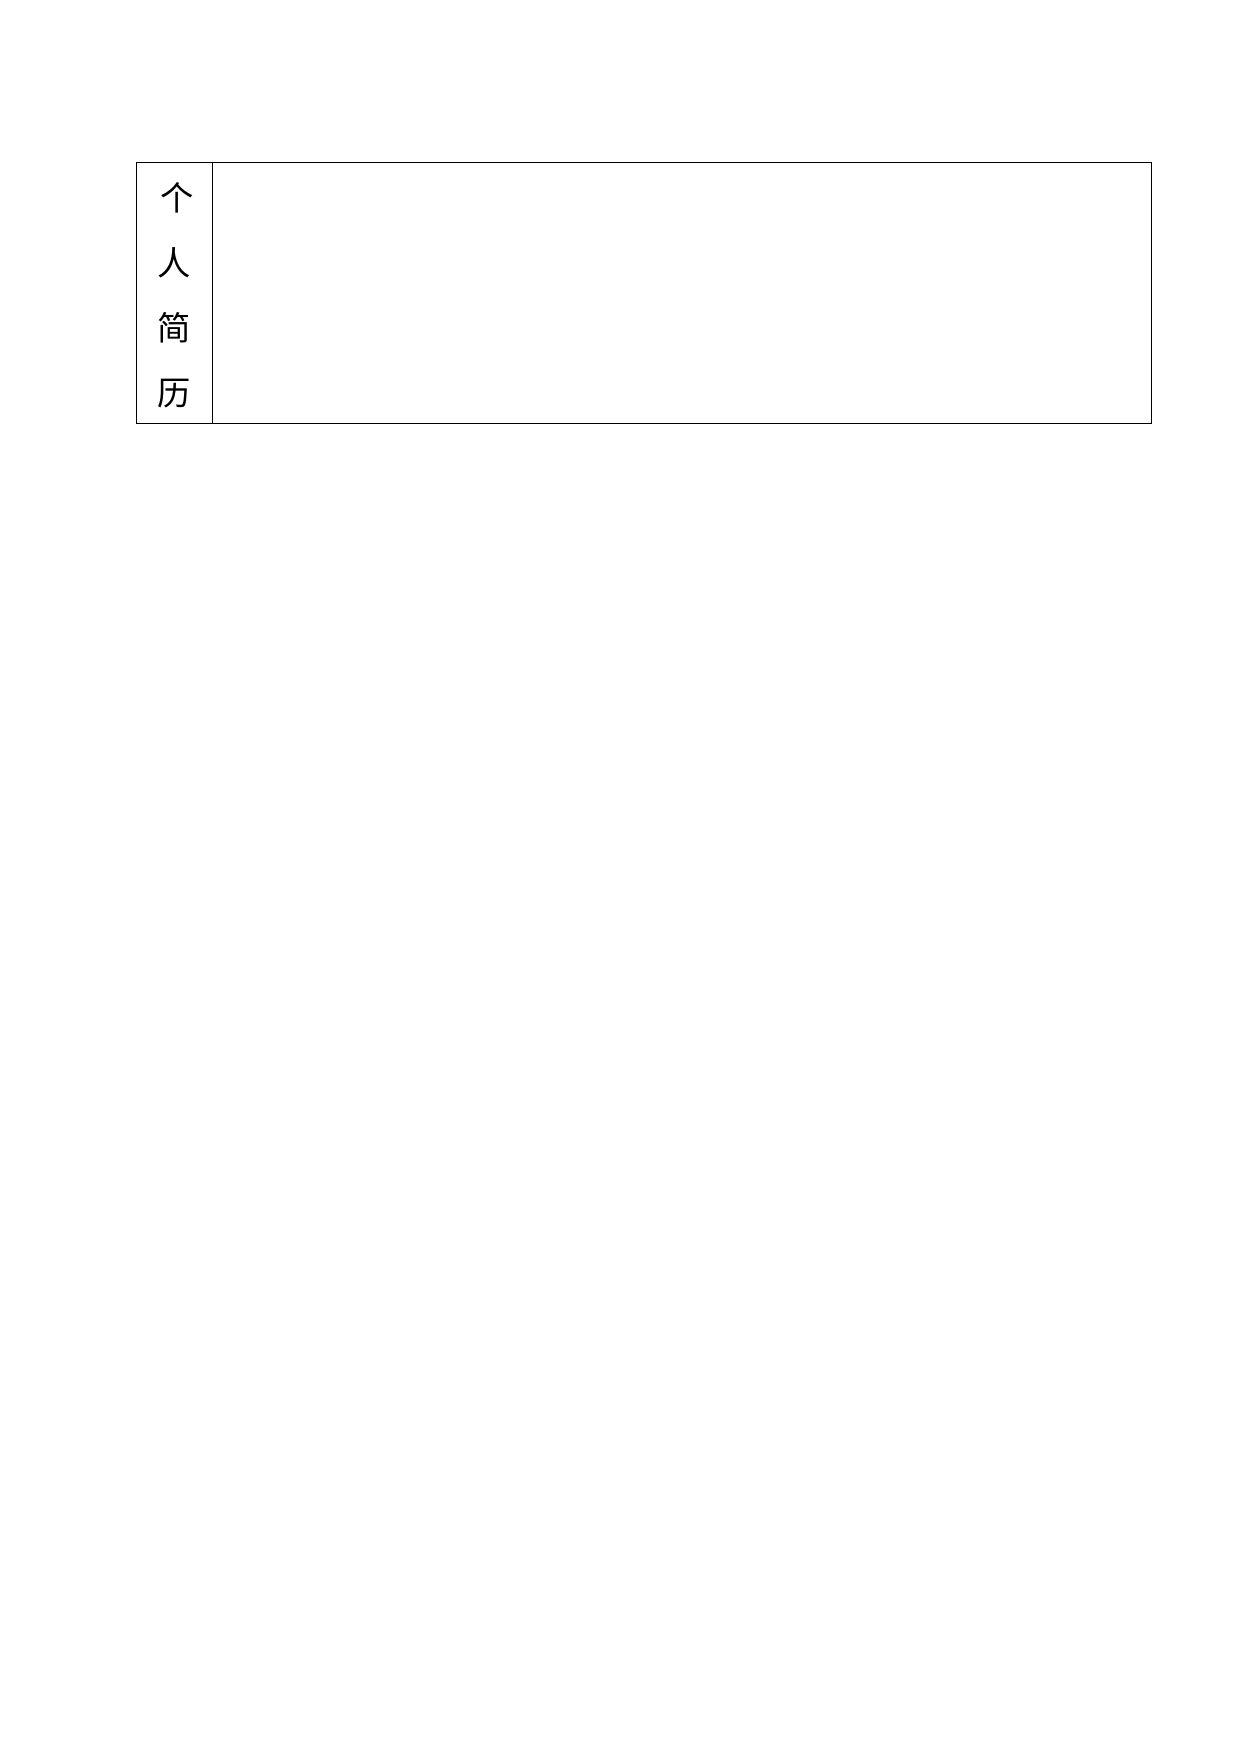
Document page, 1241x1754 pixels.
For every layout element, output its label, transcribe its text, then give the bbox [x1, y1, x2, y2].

table_cell 个 人 简 历 [137, 163, 212, 423]
table_cell [213, 163, 1151, 423]
